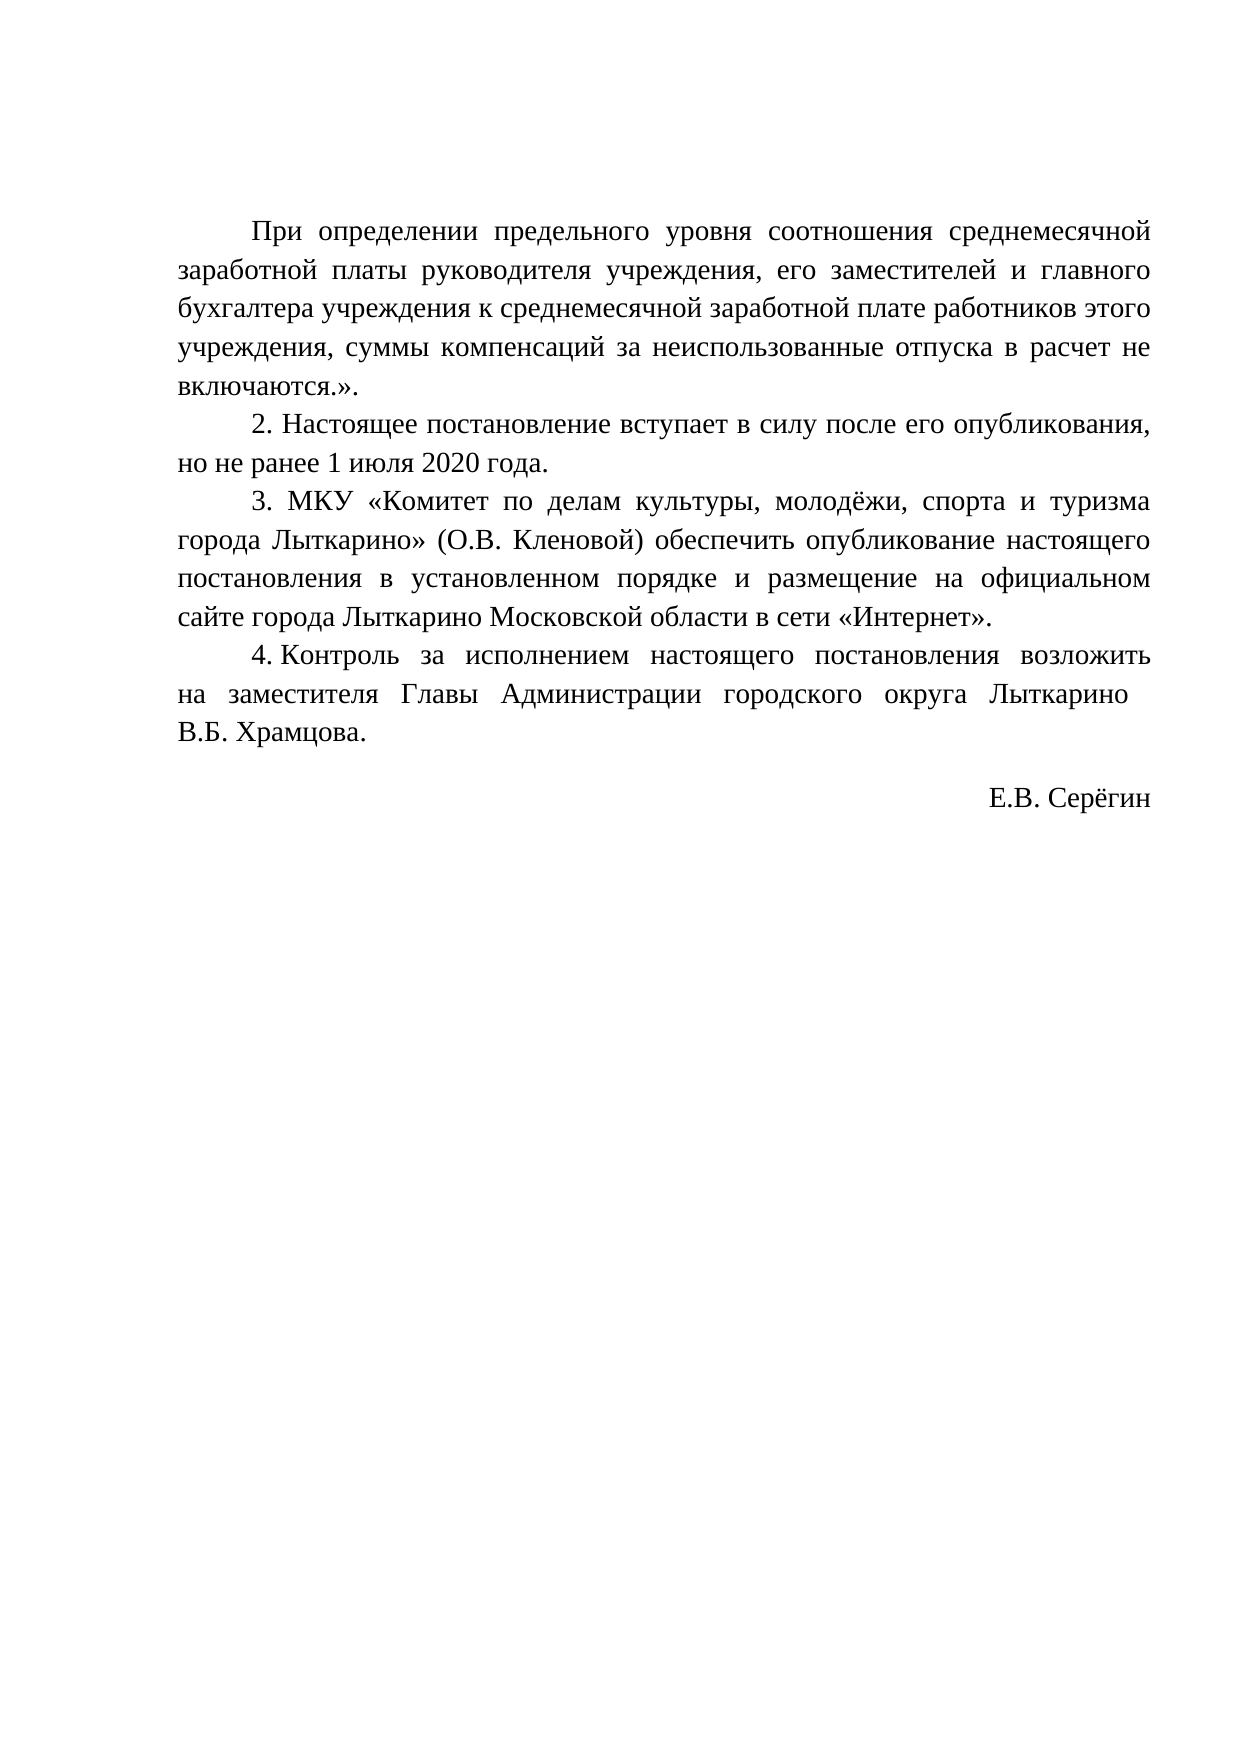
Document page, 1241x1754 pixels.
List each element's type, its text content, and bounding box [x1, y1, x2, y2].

text 3. МКУ «Комитет по делам культуры, молодёжи, спорта и туризма города Лыткарино» (О.В. Кленовой) обеспечить опубликование настоящего постановления в установленном порядке и размещение на официальном сайте города Лыткарино Московской области в сети «Интернет». [177, 483, 1152, 632]
text 2. Настоящее постановление вступает в силу после его опубликования, но не ранее 1 июля 2020 года. [177, 406, 1152, 478]
text 4. Контроль за исполнением настоящего постановления возложить на заместителя Главы Администрации городского округа Лыткарино В.Б. Храмцова. [177, 637, 1152, 748]
text Е.В. Серёгин [915, 781, 1152, 814]
text При определении предельного уровня соотношения среднемесячной заработной платы руководителя учреждения, его заместителей и главного бухгалтера учреждения к среднемесячной заработной плате работников этого учреждения, суммы компенсаций за неиспользованные отпуска в расчет не включаются.». [177, 213, 1152, 401]
